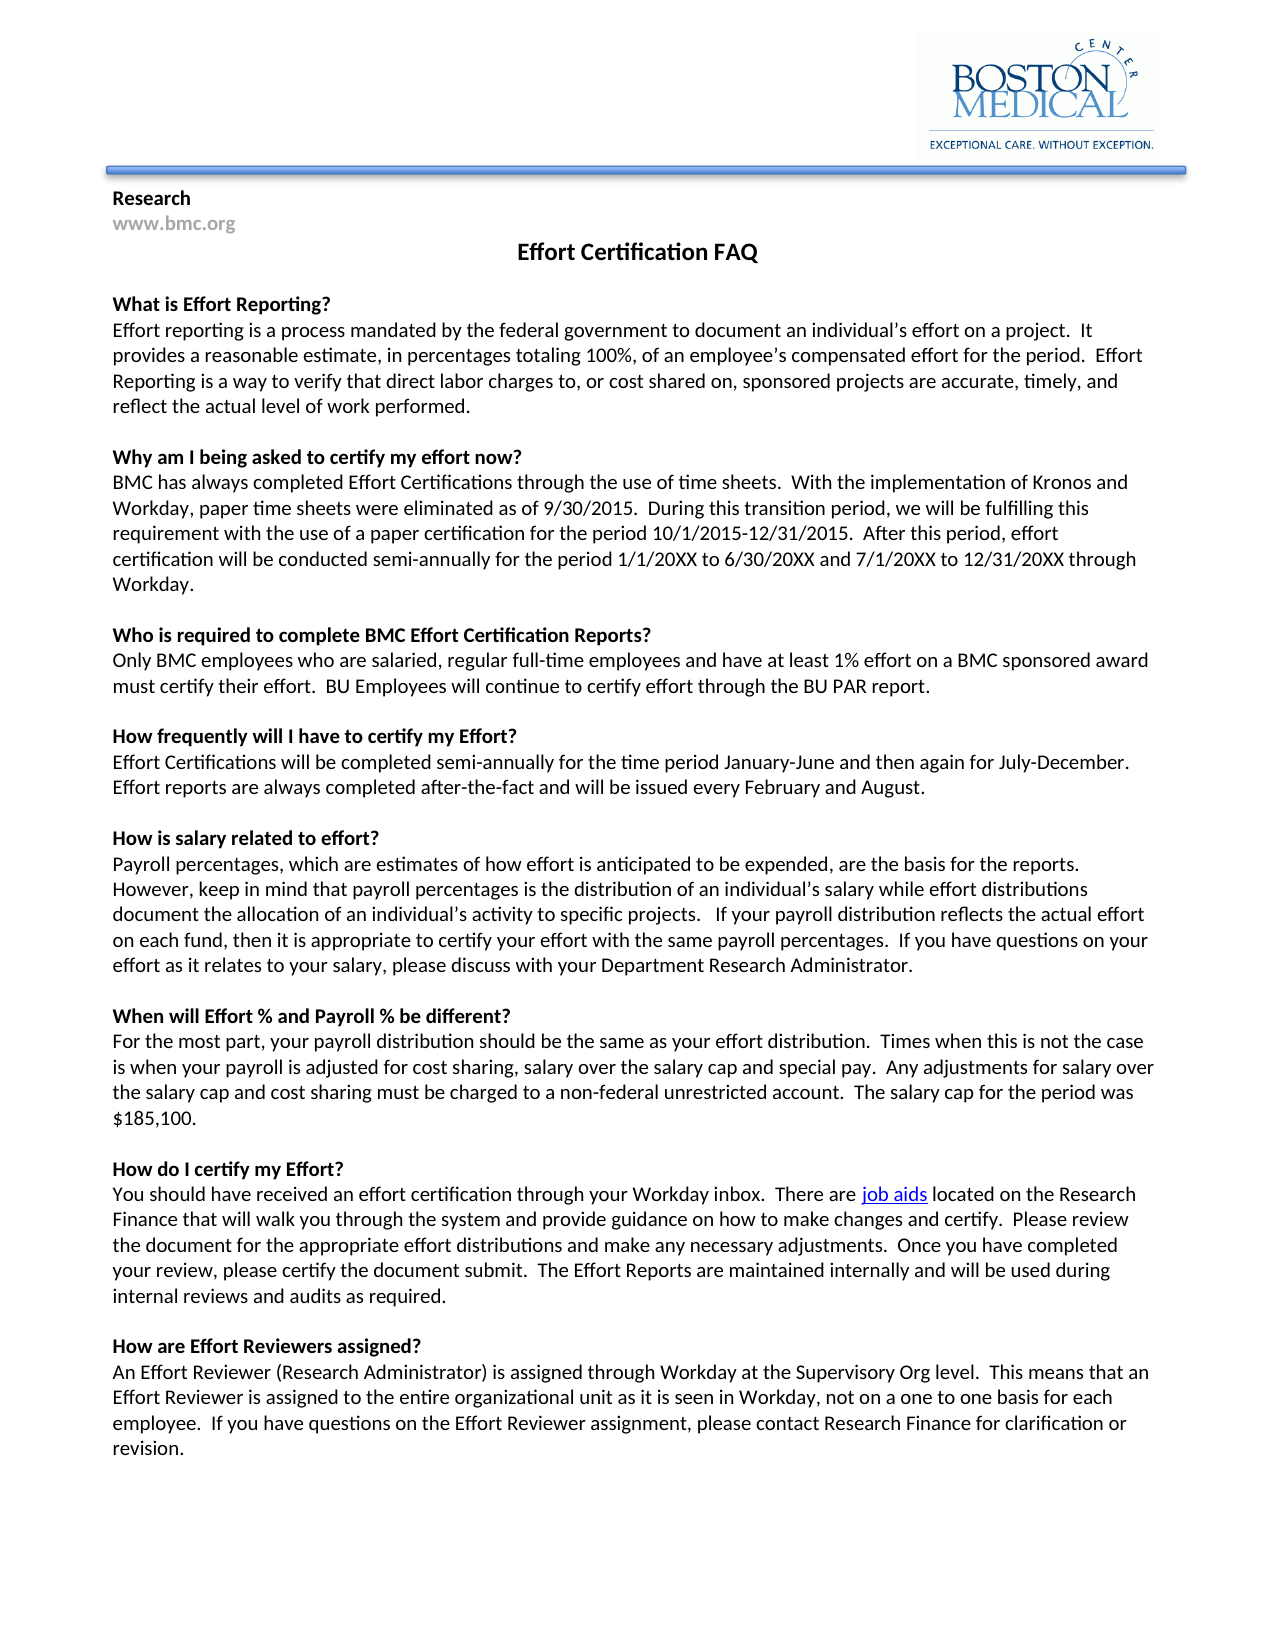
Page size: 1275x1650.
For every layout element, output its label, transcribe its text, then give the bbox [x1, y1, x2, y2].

text Who is required to complete BMC Effort Certification Reports? [112, 622, 1162, 647]
text Research [112, 185, 1162, 210]
text BMC has always completed Effort Certifications through the use of time sheets. With the implementation of Kronos and Workday, paper time sheets were eliminated as of 9/30/2015. During this transition period, we will be fulfilling this requirement with the use of a paper certification for the period 10/1/2015-12/31/2015. After this period, effort certification will be conducted semi-annually for the period 1/1/20XX to 6/30/20XX and 7/1/20XX to 12/31/20XX through Workday. [112, 469, 1162, 597]
text Effort reporting is a process mandated by the federal government to document an individual’s effort on a project. It provides a reasonable estimate, in percentages totaling 100%, of an employee’s compensated effort for the period. Effort Reporting is a way to verify that direct labor charges to, or cost shared on, sponsored projects are accurate, timely, and reflect the actual level of work performed. [112, 317, 1162, 419]
text Only BMC employees who are salaried, regular full-time employees and have at least 1% effort on a BMC sponsored award must certify their effort. BU Employees will continue to certify effort through the BU PAR report. [112, 647, 1162, 698]
text How frequently will I have to certify my Effort? [112, 724, 1162, 749]
text How are Effort Reviewers assigned? [112, 1334, 1162, 1359]
picture [914, 30, 1163, 160]
text An Effort Reviewer (Research Administrator) is assigned through Workday at the Supervisory Org level. This means that an Effort Reviewer is assigned to the entire organizational unit as it is seen in Workday, not on a one to one basis for each employee. If you have questions on the Effort Reviewer assignment, please contact Research Finance for clarification or revision. [112, 1359, 1162, 1461]
text www.bmc.org [112, 210, 1162, 236]
text Why am I being asked to certify my effort now? [112, 444, 1162, 469]
text Payroll percentages, which are estimates of how effort is anticipated to be expended, are the basis for the reports. However, keep in mind that payroll percentages is the distribution of an individual’s salary while effort distributions document the allocation of an individual’s activity to specific projects. If your payroll distribution reflects the actual effort on each fund, then it is appropriate to certify your effort with the same payroll percentages. If you have questions on your effort as it relates to your salary, please discuss with your Department Research Administrator. [112, 851, 1162, 978]
text When will Effort % and Payroll % be different? [112, 1003, 1162, 1029]
text Effort Certifications will be completed semi-annually for the time period January-June and then again for July-December. Effort reports are always completed after-the-fact and will be issued every February and August. [112, 749, 1162, 800]
text You should have received an effort certification through your Workday inbox. There are job aids located on the Research Finance that will walk you through the system and provide guidance on how to make changes and certify. Please review the document for the appropriate effort distributions and make any necessary adjustments. Once you have completed your review, please certify the document submit. The Effort Reports are maintained internally and will be used during internal reviews and audits as required. [112, 1181, 1162, 1308]
text What is Effort Reporting? [112, 292, 1162, 317]
text How is salary related to effort? [112, 825, 1162, 851]
text For the most part, your payroll distribution should be the same as your effort distribution. Times when this is not the case is when your payroll is adjusted for cost sharing, salary over the salary cap and special pay. Any adjustments for salary over the salary cap and cost sharing must be charged to a non-federal unrestricted account. The salary cap for the period was $185,100. [112, 1029, 1162, 1130]
text Effort Certification FAQ [112, 236, 1162, 266]
text How do I certify my Effort? [112, 1156, 1162, 1181]
